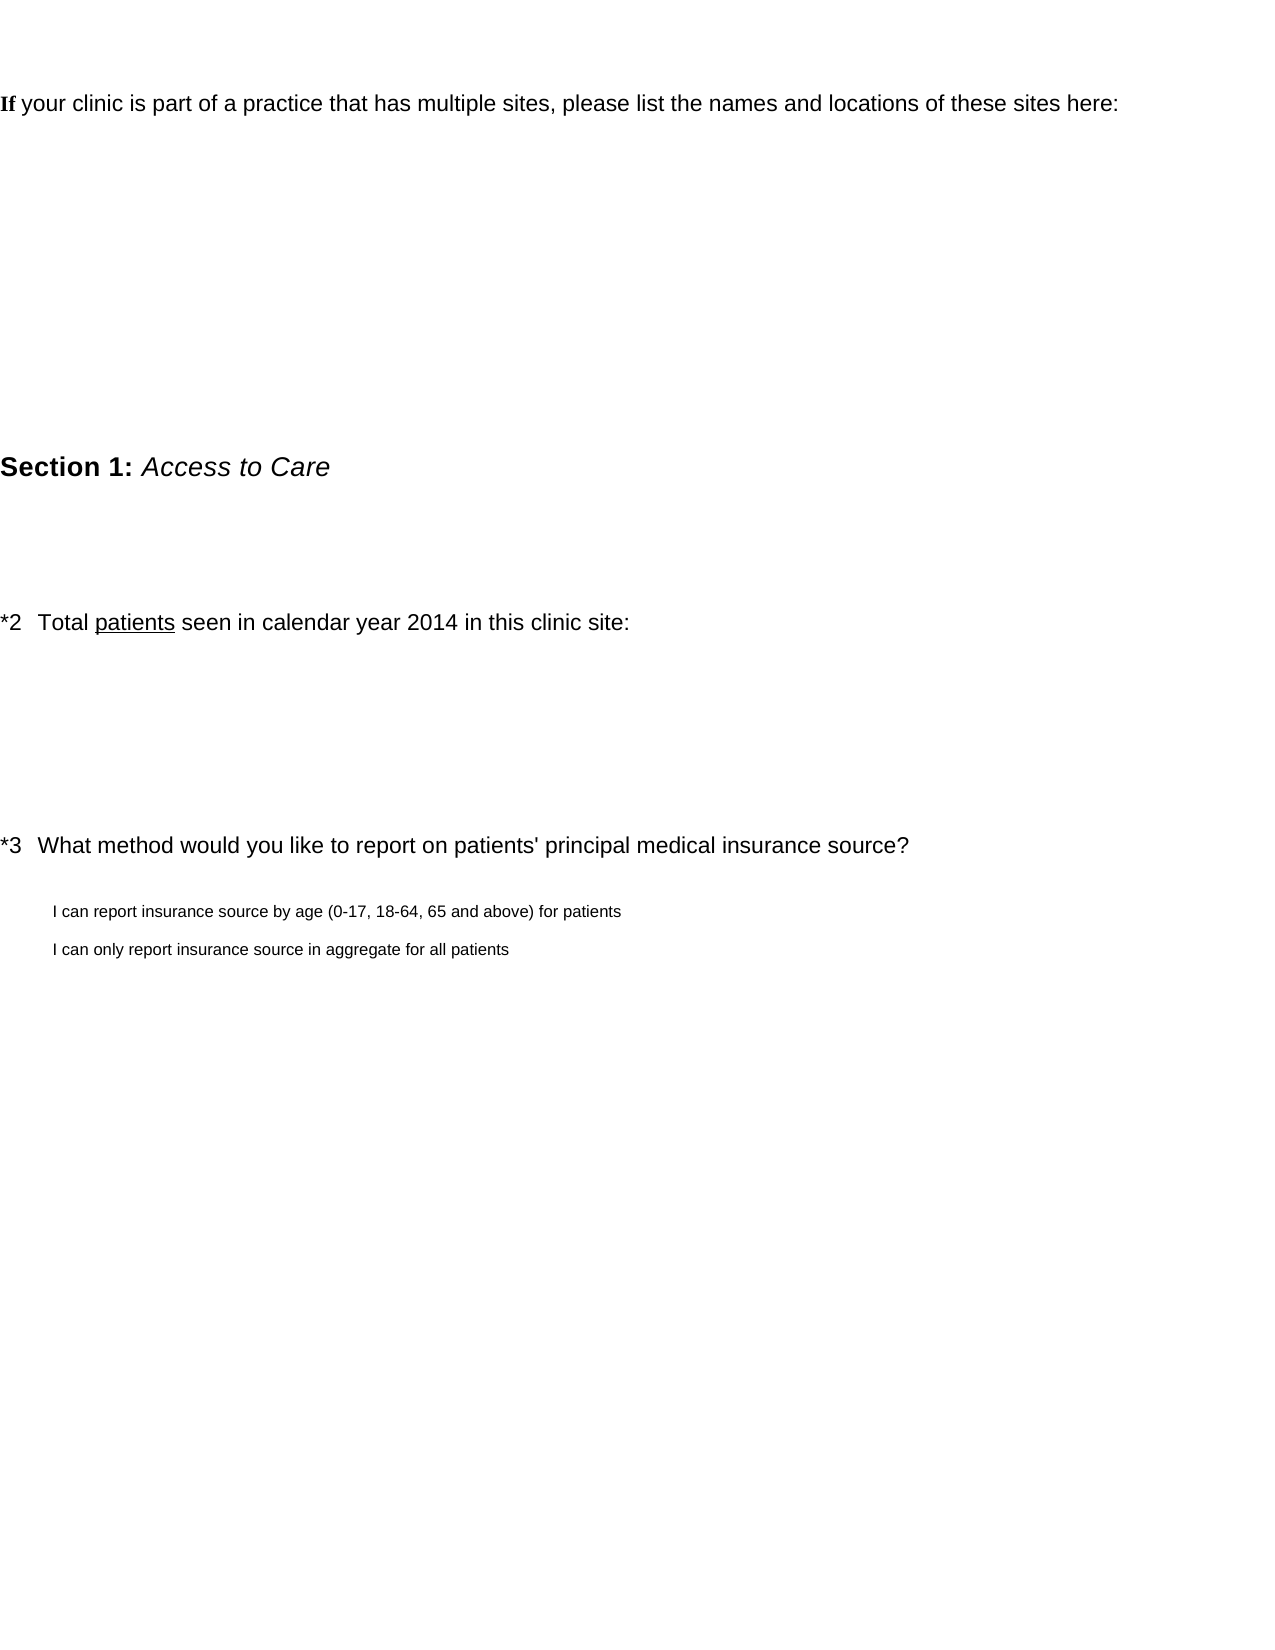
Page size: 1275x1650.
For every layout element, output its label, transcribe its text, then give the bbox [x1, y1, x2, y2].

list Total patients seen in calendar year 2014 in this clinic site: [0, 609, 1275, 636]
text If your clinic is part of a practice that has multiple sites, please list the names and locations of these sites here: [0, 90, 1275, 117]
text I can report insurance source by age (0-17, 18-64, 65 and above) for patients I can only report insurance source in aggregate for all patients [52, 887, 1275, 963]
text Section 1: Access to Care [0, 451, 1275, 482]
list What method would you like to report on patients' principal medical insurance source? [0, 832, 1275, 859]
